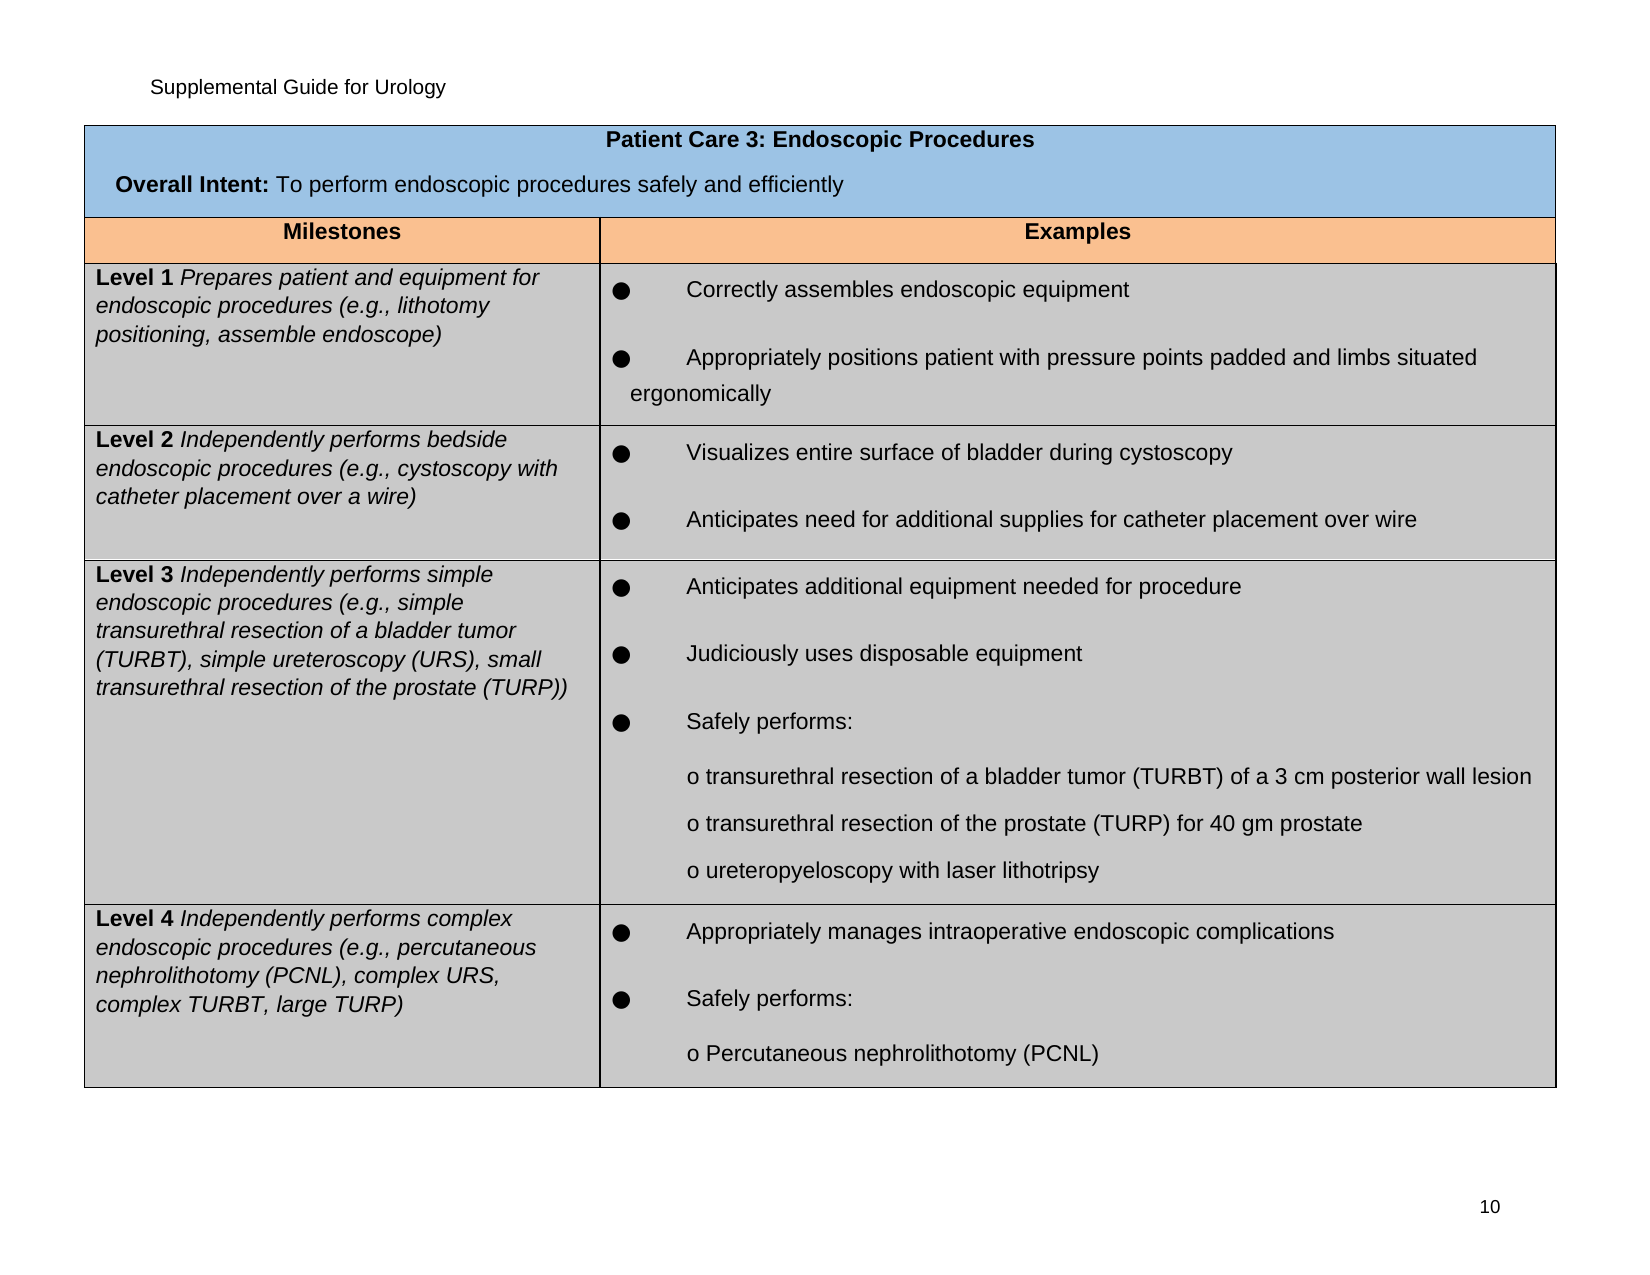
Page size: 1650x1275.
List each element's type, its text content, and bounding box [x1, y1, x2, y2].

table_cell Correctly assembles endoscopic equipment Appropriately positions patient with pressure points padded and limbs situated ergonomically [601, 264, 1555, 425]
table_cell Milestones [85, 218, 599, 263]
table_cell Anticipates additional equipment needed for procedure Judiciously uses disposable equipment Safely performs: transurethral resection of a bladder tumor (TURBT) of a 3 cm posterior wall lesion transurethral resection of the prostate (TURP) for 40 gm prostate ureteropyeloscopy with laser lithotripsy [601, 561, 1555, 904]
table_cell Level 2 Independently performs bedside endoscopic procedures (e.g., cystoscopy with catheter placement over a wire) [85, 426, 599, 559]
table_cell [601, 905, 1555, 1087]
table_cell Examples [601, 218, 1555, 263]
table_cell Level 1 Prepares patient and equipment for endoscopic procedures (e.g., lithotomy positioning, assemble endoscope) [85, 264, 599, 425]
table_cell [85, 905, 599, 1087]
table_header Patient Care 3: Endoscopic Procedures Overall Intent: To perform endoscopic procedures safely and efficiently [85, 126, 1555, 217]
table_cell Level 3 Independently performs simple endoscopic procedures (e.g., simple transurethral resection of a bladder tumor (TURBT), simple ureteroscopy (URS), small transurethral resection of the prostate (TURP)) [85, 561, 599, 904]
table_cell Visualizes entire surface of bladder during cystoscopy Anticipates need for additional supplies for catheter placement over wire [601, 426, 1555, 559]
